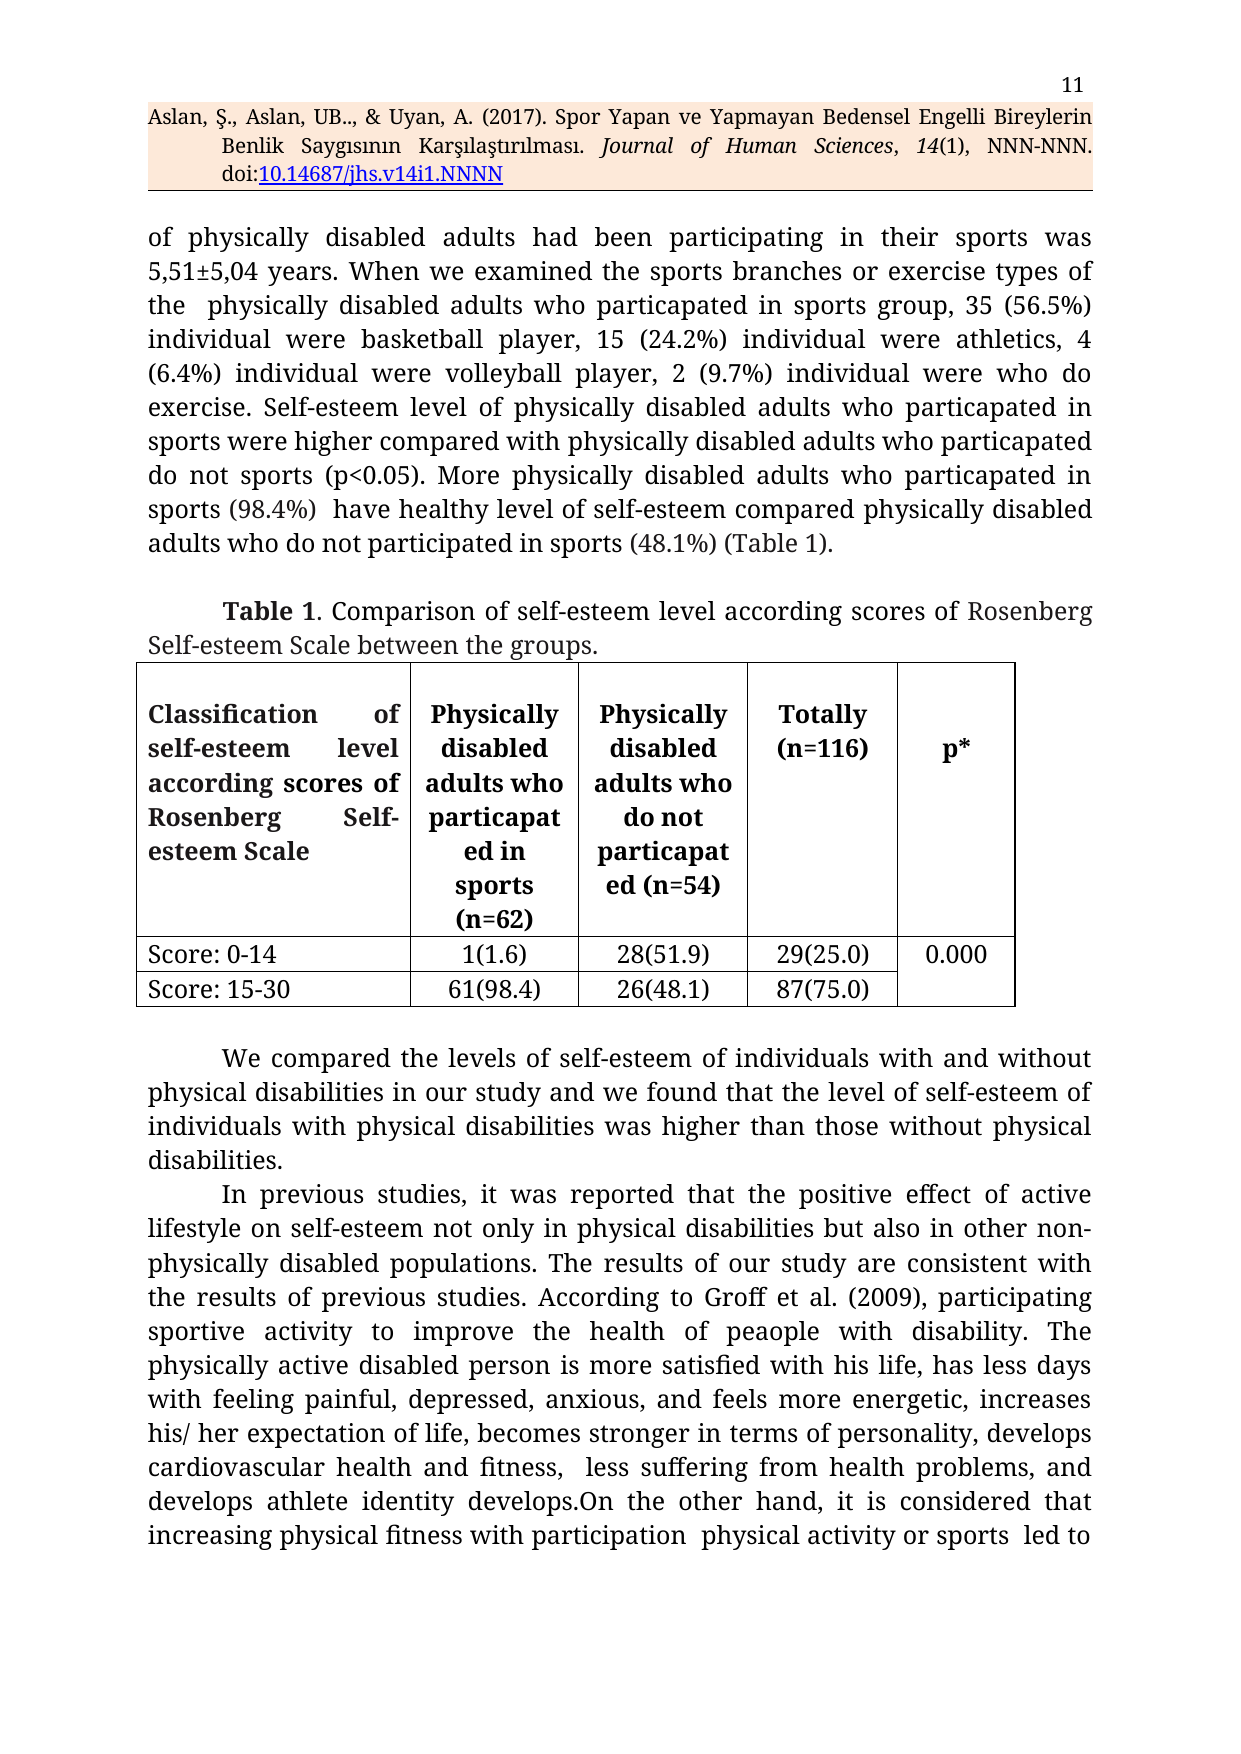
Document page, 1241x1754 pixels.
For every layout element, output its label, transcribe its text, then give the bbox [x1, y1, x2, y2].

table_cell 61(98.4) [411, 972, 578, 1006]
table_cell 29(25.0) [748, 937, 897, 971]
table_cell 87(75.0) [748, 972, 897, 1006]
text We compared the levels of self-esteem of individuals with and without physical disabilities in our study and we found that the level of self-esteem of individuals with physical disabilities was higher than those without physical disabilities. [148, 1041, 1093, 1177]
text Table 1. Comparison of self-esteem level according scores of Rosenberg Self-esteem Scale between the groups. [148, 594, 1093, 662]
table_header Totally (n=116) [748, 663, 897, 936]
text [148, 219, 1093, 560]
table_header Physically disabled adults who do not particapated (n=54) [579, 663, 747, 936]
table_header Physically disabled adults who particapated in sports (n=62) [411, 663, 578, 936]
table_header p* [898, 663, 1014, 936]
table_cell Score: 0-14 [137, 937, 410, 971]
table_cell 26(48.1) [579, 972, 747, 1006]
table_cell 28(51.9) [579, 937, 747, 971]
table_cell 1(1.6) [411, 937, 578, 971]
table_cell Score: 15-30 [137, 972, 410, 1006]
table_cell 0.000 [898, 937, 1014, 1006]
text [148, 1177, 1093, 1552]
table_header Classification of self-esteem level according scores of Rosenberg Self-esteem Scale [137, 663, 410, 936]
